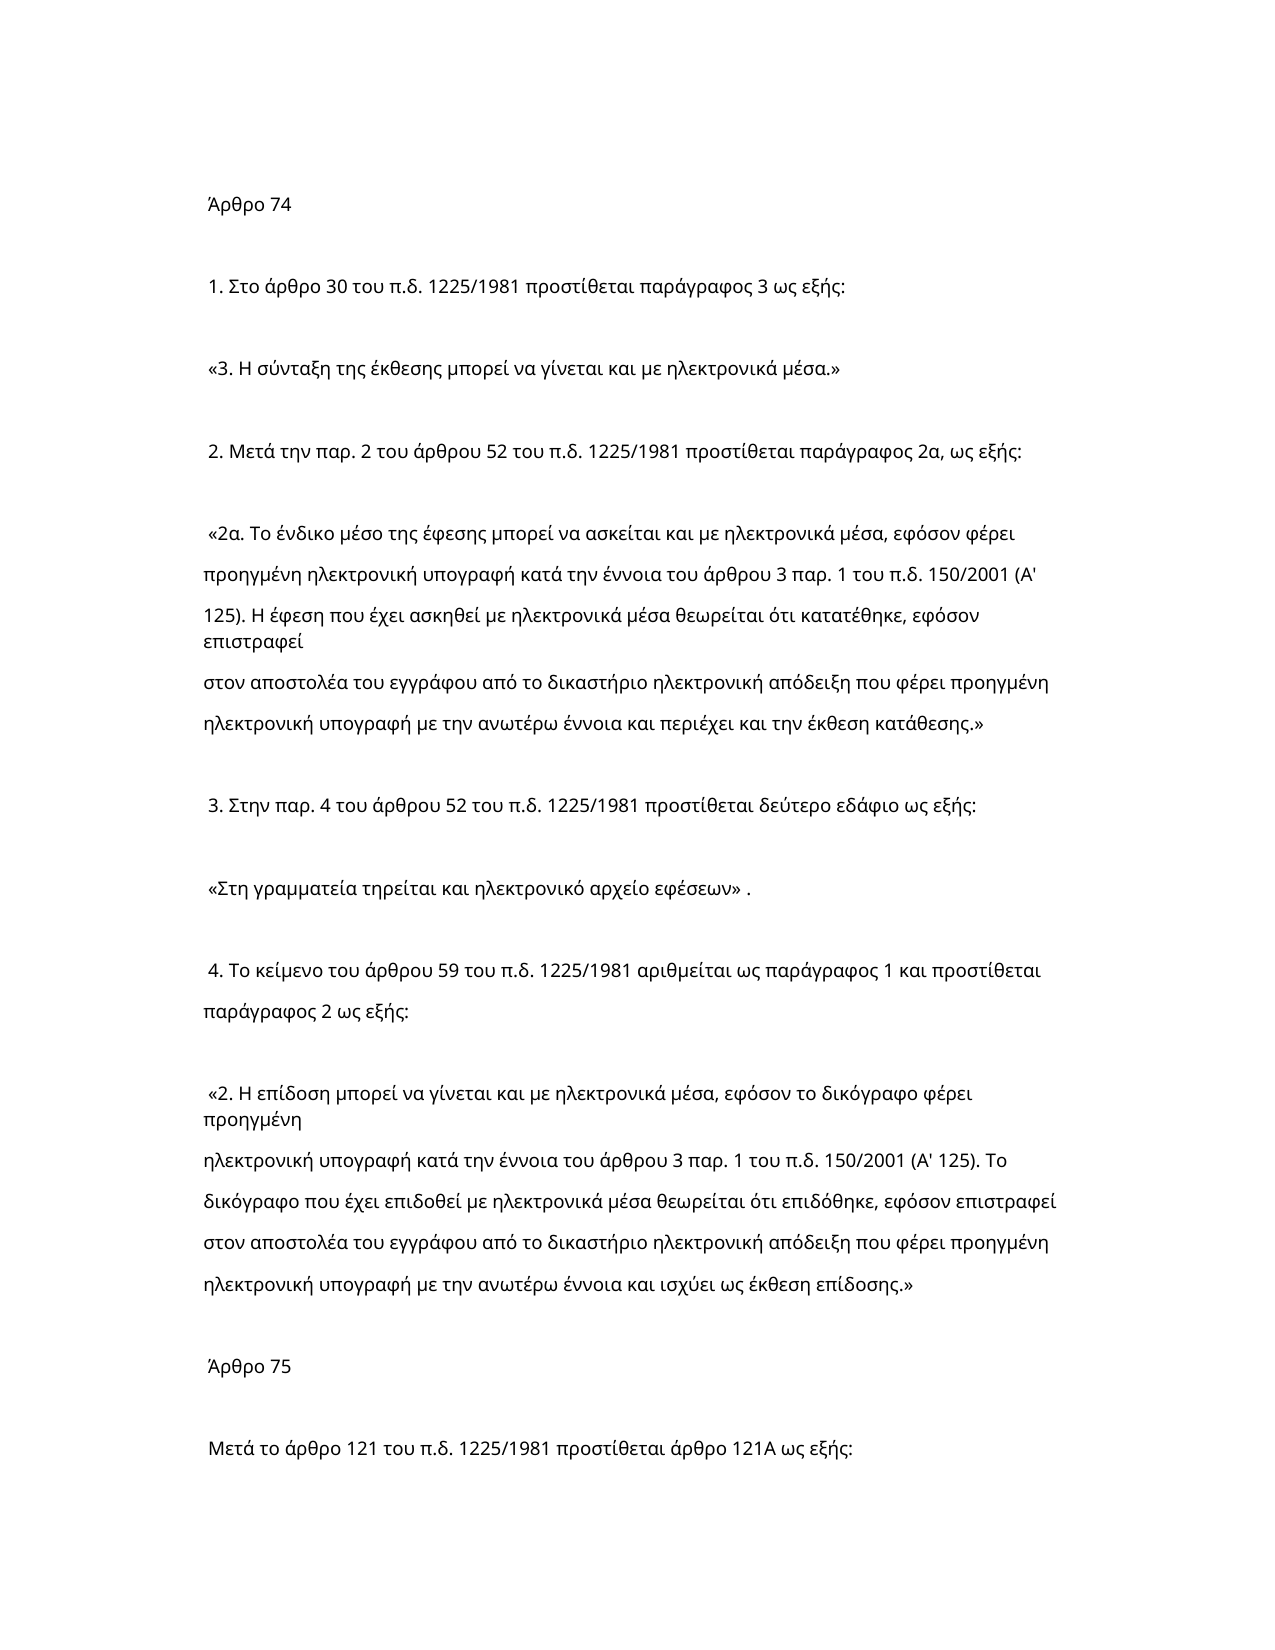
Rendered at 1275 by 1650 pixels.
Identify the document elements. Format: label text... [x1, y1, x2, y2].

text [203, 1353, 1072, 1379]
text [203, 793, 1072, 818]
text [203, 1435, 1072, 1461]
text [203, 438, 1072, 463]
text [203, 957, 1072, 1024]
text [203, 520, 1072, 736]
text «3. Η σύνταξη της έκθεσης μπορεί να γίνεται και με ηλεκτρονικά μέσα.» [203, 356, 1072, 381]
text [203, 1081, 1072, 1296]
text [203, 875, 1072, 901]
text 1. Στο άρθρο 30 του π.δ. 1225/1981 προστίθεται παράγραφος 3 ως εξής: [203, 273, 1072, 299]
text Άρθρο 74 [203, 191, 1072, 217]
